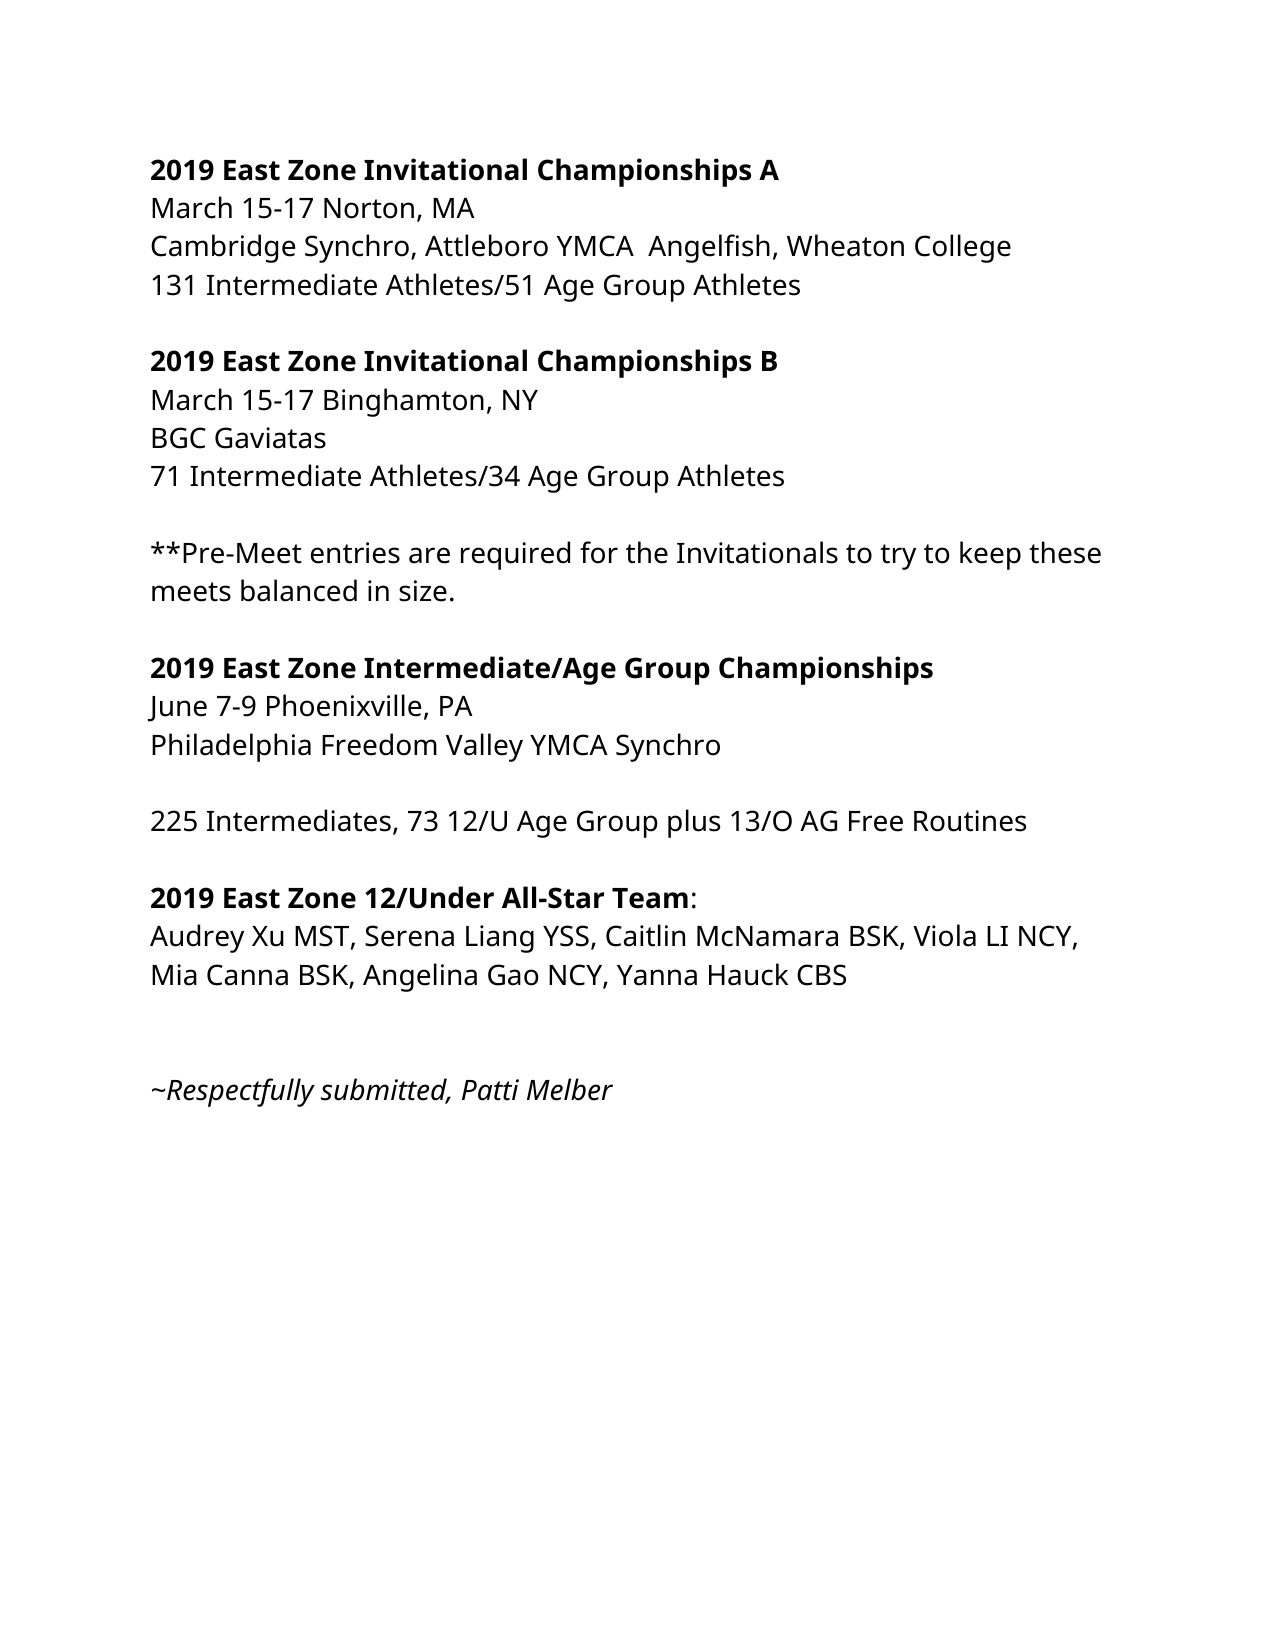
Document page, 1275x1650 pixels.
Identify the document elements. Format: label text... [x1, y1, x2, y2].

text March 15-17 Binghamton, NY [150, 380, 1125, 418]
text 225 Intermediates, 73 12/U Age Group plus 13/O AG Free Routines [150, 802, 1125, 840]
text 2019 East Zone Intermediate/Age Group Championships [150, 648, 1125, 687]
text 2019 East Zone 12/Under All-Star Team: [150, 878, 1125, 917]
text BGC Gaviatas [150, 418, 1125, 457]
text 131 Intermediate Athletes/51 Age Group Athletes [150, 265, 1125, 303]
text 2019 East Zone Invitational Championships A [150, 150, 1125, 188]
text March 15-17 Norton, MA [150, 188, 1125, 227]
text Cambridge Synchro, Attleboro YMCA Angelfish, Wheaton College [150, 227, 1125, 265]
text Audrey Xu MST, Serena Liang YSS, Caitlin McNamara BSK, Viola LI NCY, Mia Canna BSK, Angelina Gao NCY, Yanna Hauck CBS [150, 917, 1125, 993]
text June 7-9 Phoenixville, PA [150, 687, 1125, 725]
text ~Respectfully submitted, Patti Melber [150, 1070, 1125, 1108]
text 71 Intermediate Athletes/34 Age Group Athletes [150, 457, 1125, 495]
text 2019 East Zone Invitational Championships B [150, 342, 1125, 380]
text Philadelphia Freedom Valley YMCA Synchro [150, 725, 1125, 763]
text **Pre-Meet entries are required for the Invitationals to try to keep these meets balanced in size. [150, 533, 1125, 610]
